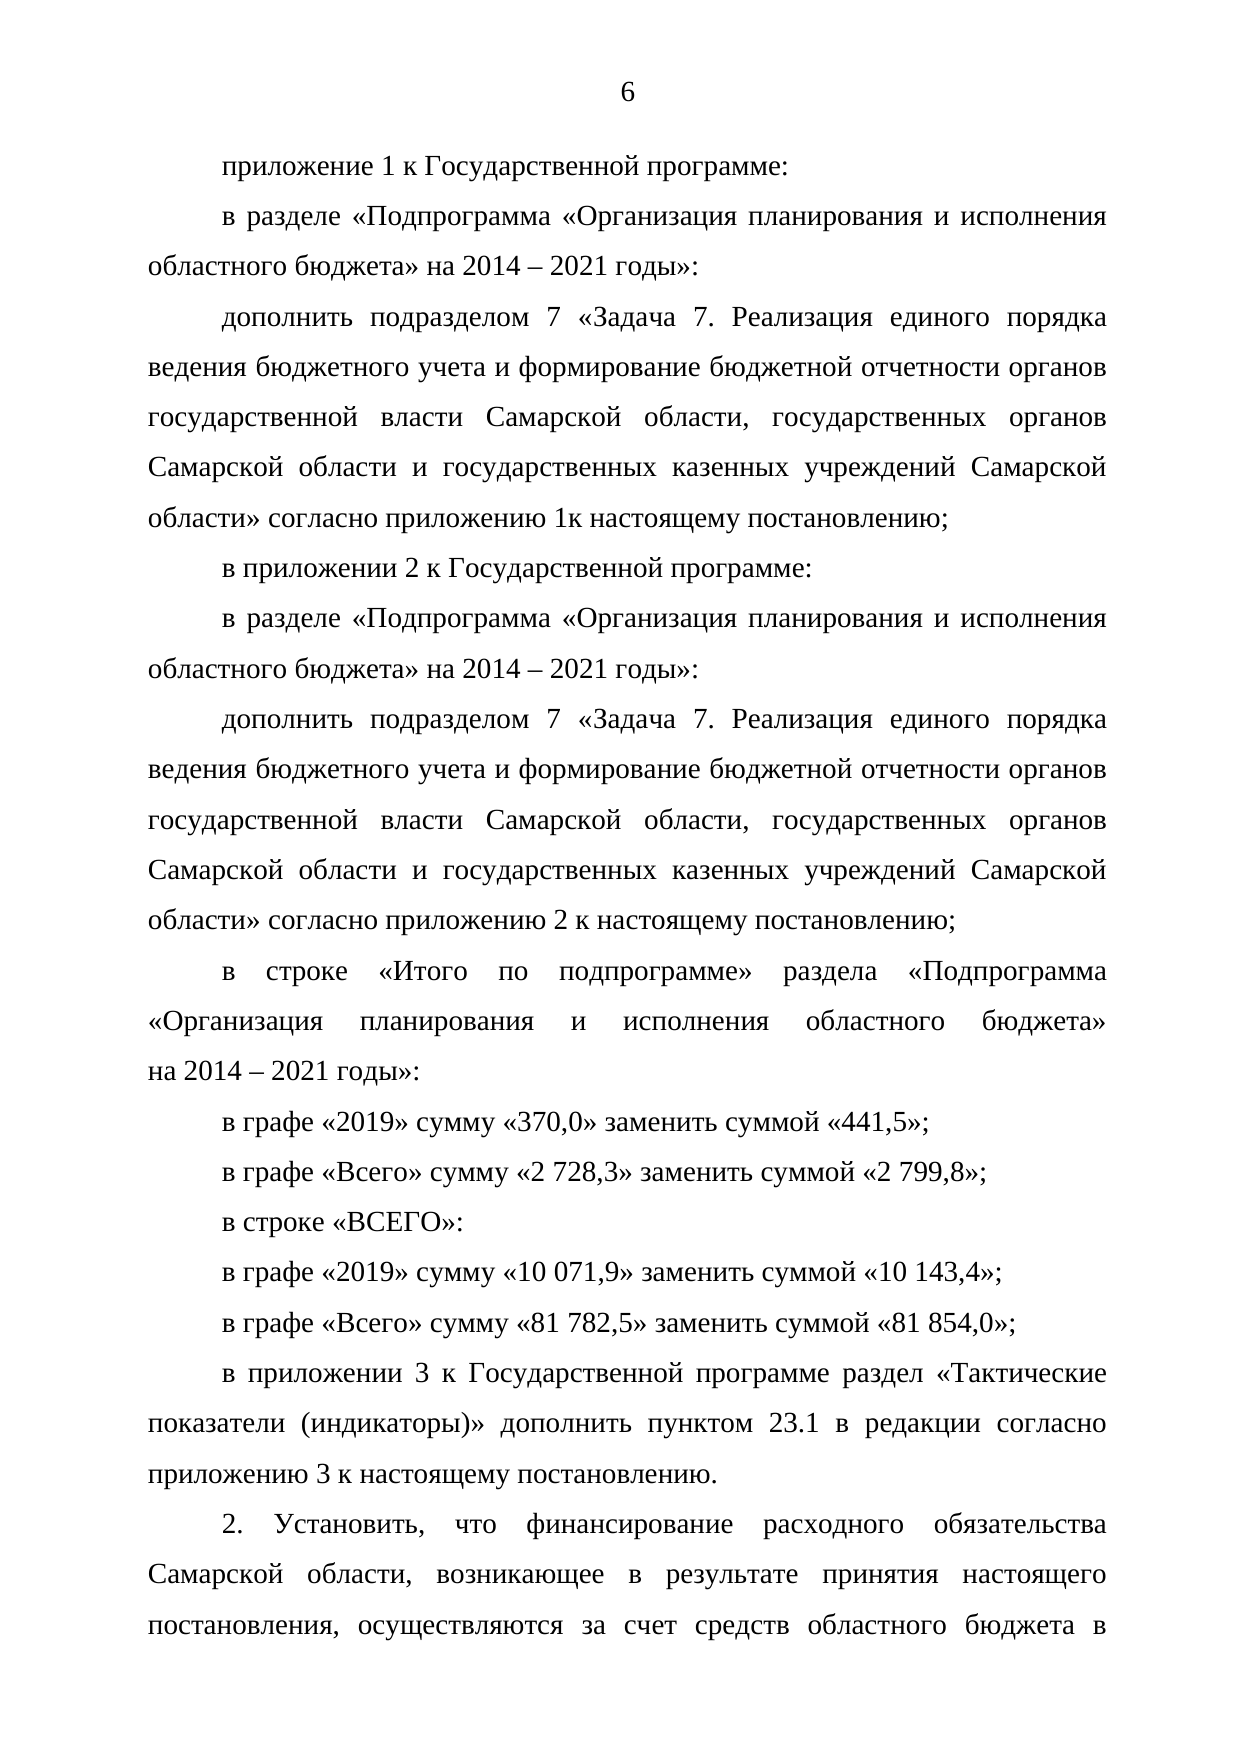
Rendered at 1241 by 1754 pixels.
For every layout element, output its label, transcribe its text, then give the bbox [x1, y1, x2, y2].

text в графе «2019» сумму «370,0» заменить суммой «441,5»; [148, 1104, 1107, 1137]
text в строке «Итого по подпрограмме» раздела «Подпрограмма «Организация планирования и исполнения областного бюджета» на 2014 – 2021 годы»: [148, 953, 1107, 1087]
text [148, 1506, 1107, 1640]
text в разделе «Подпрограмма «Организация планирования и исполнения областного бюджета» на 2014 – 2021 годы»: [148, 198, 1107, 282]
text в разделе «Подпрограмма «Организация планирования и исполнения областного бюджета» на 2014 – 2021 годы»: [148, 601, 1107, 684]
text в графе «2019» сумму «10 071,9» заменить суммой «10 143,4»; [148, 1254, 1107, 1288]
text дополнить подразделом 7 «Задача 7. Реализация единого порядка ведения бюджетного учета и формирование бюджетной отчетности органов государственной власти Самарской области, государственных органов Самарской области и государственных казенных учреждений Самарской области» согласно приложению 1к настоящему постановлению; [148, 299, 1107, 533]
text в приложении 2 к Государственной программе: [148, 550, 1107, 584]
text в графе «Всего» сумму «2 728,3» заменить суммой «2 799,8»; [148, 1154, 1107, 1187]
text приложение 1 к Государственной программе: [148, 148, 1107, 181]
text в приложении 3 к Государственной программе раздел «Тактические показатели (индикаторы)» дополнить пунктом 23.1 в редакции согласно приложению 3 к настоящему постановлению. [148, 1355, 1107, 1489]
text в графе «Всего» сумму «81 782,5» заменить суммой «81 854,0»; [148, 1305, 1107, 1338]
text в строке «ВСЕГО»: [148, 1204, 1107, 1238]
text дополнить подразделом 7 «Задача 7. Реализация единого порядка ведения бюджетного учета и формирование бюджетной отчетности органов государственной власти Самарской области, государственных органов Самарской области и государственных казенных учреждений Самарской области» согласно приложению 2 к настоящему постановлению; [148, 701, 1107, 936]
